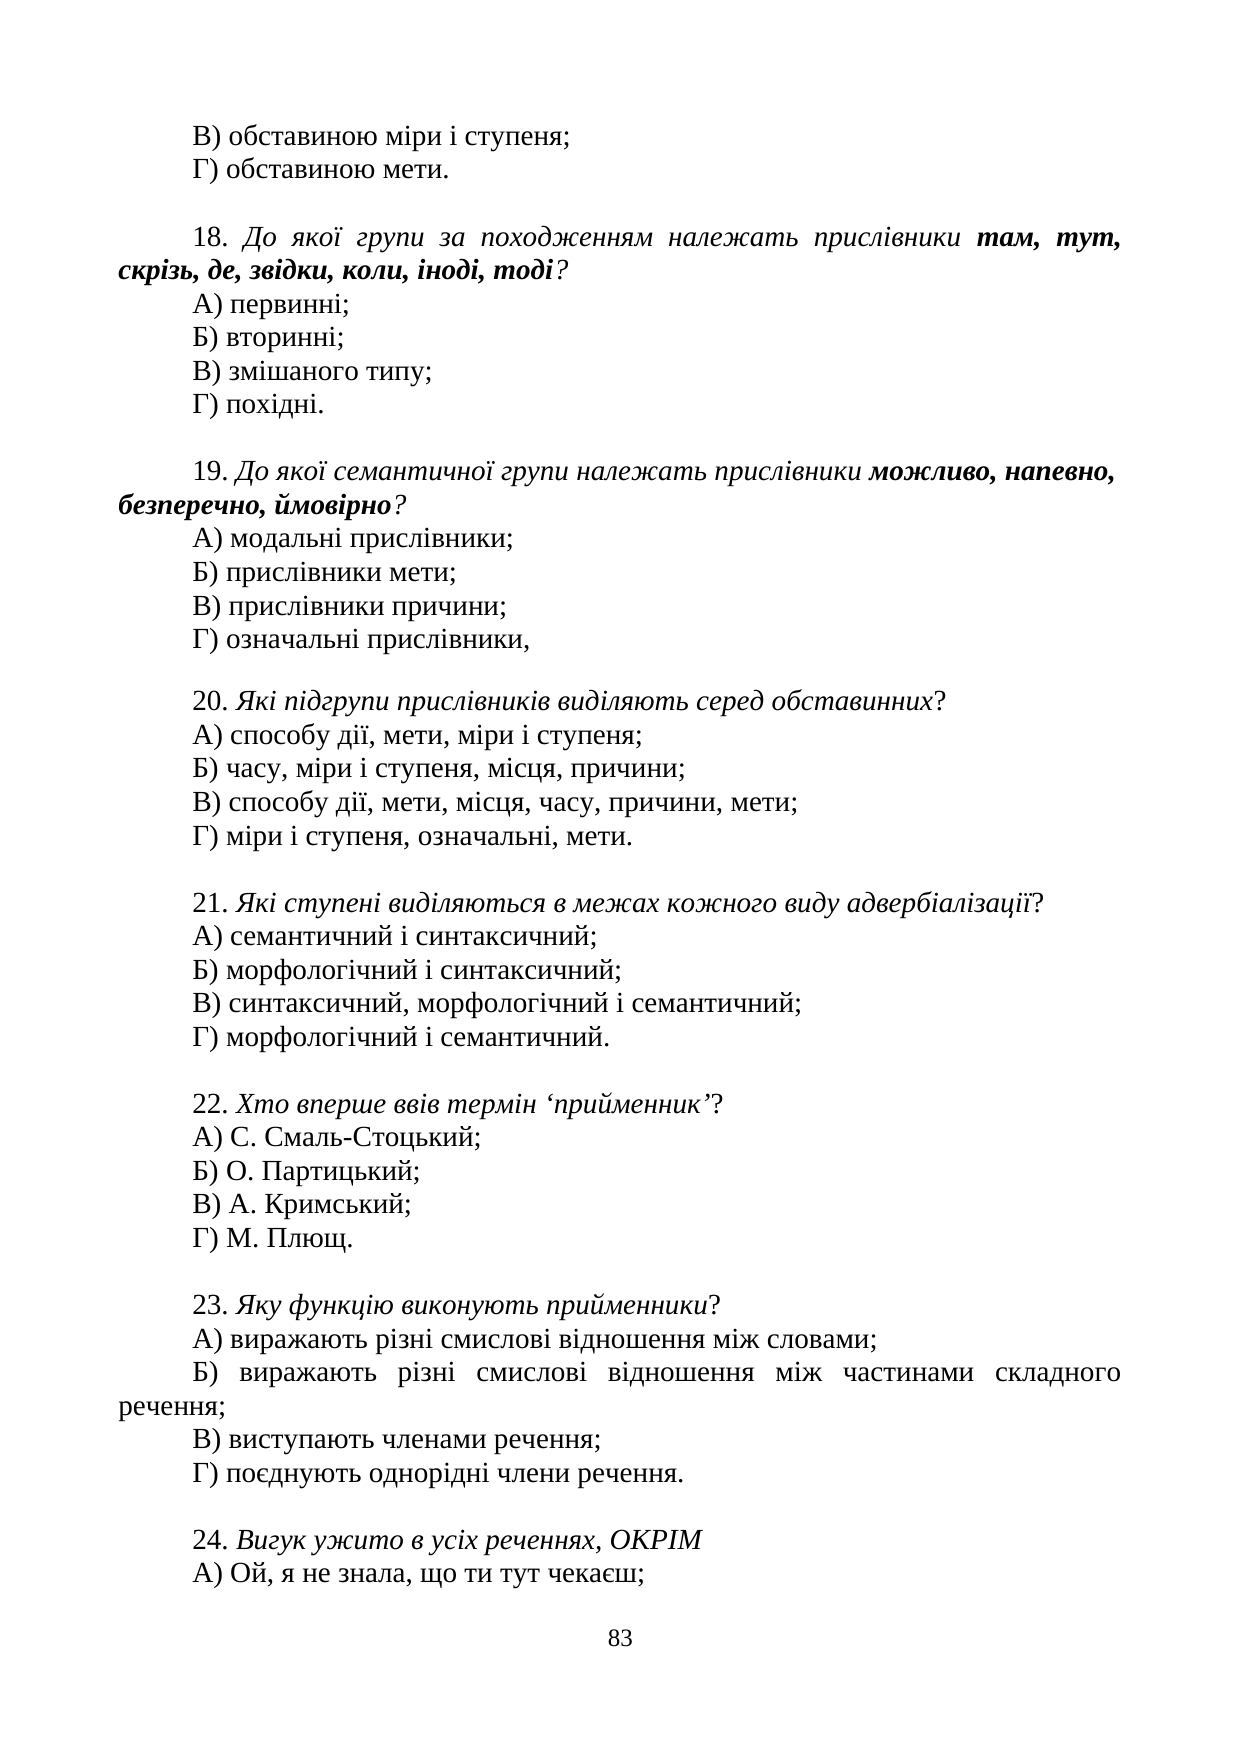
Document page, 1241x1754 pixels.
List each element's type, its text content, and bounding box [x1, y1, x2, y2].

text Г) М. Плющ. [118, 1220, 1122, 1254]
text Б) часу, міри і ступеня, місця, причини; [118, 751, 1122, 784]
text А) семантичний і синтаксичний; [118, 918, 1122, 952]
text Б) вторинні; [118, 319, 1122, 353]
text В) прислівники причини; [118, 588, 1122, 621]
text Г) обставиною мети. [118, 152, 1122, 185]
text А) первинні; [118, 286, 1122, 319]
text А) Ой, я не знала, що ти тут чекаєш; [118, 1556, 1122, 1589]
text В) А. Кримський; [118, 1187, 1122, 1220]
text Б) прислівники мети; [118, 554, 1122, 588]
text 21. Які ступені виділяються в межах кожного виду адвербіалізації? [118, 885, 1122, 918]
text В) способу дії, мети, місця, часу, причини, мети; [118, 784, 1122, 818]
text А) модальні прислівники; [118, 521, 1122, 554]
text В) синтаксичний, морфологічний і семантичний; [118, 985, 1122, 1019]
text Г) морфологічний і семантичний. [118, 1019, 1122, 1052]
text 18. До якої групи за походженням належать прислівники там, тут, скрізь, де, звідки, коли, іноді, тоді? [118, 219, 1122, 286]
text В) виступають членами речення; [118, 1421, 1122, 1455]
text Г) означальні прислівники, [118, 621, 1122, 655]
text В) обставиною міри і ступеня; [118, 118, 1122, 152]
text безперечно, ймовірно? [118, 487, 1122, 521]
text Б) виражають різні смислові відношення між частинами складного речення; [118, 1354, 1122, 1421]
text Г) похідні. [118, 386, 1122, 420]
text 24. Вигук ужито в усіх реченнях, ОКРІМ [118, 1522, 1122, 1556]
text А) виражають різні смислові відношення між словами; [118, 1321, 1122, 1354]
text Г) міри і ступеня, означальні, мети. [118, 818, 1122, 851]
text 22. Хто вперше ввів термін ‘прийменник’? [118, 1086, 1122, 1119]
text В) змішаного типу; [118, 353, 1122, 386]
text 19. До якої семантичної групи належать прислівники можливо, напевно, [118, 453, 1122, 487]
text Б) морфологічний і синтаксичний; [118, 952, 1122, 985]
text А) С. Смаль-Стоцький; [118, 1119, 1122, 1153]
text Г) поєднують однорідні члени речення. [118, 1455, 1122, 1488]
text 23. Яку функцію виконують прийменники? [118, 1287, 1122, 1321]
text Б) О. Партицький; [118, 1153, 1122, 1187]
text А) способу дії, мети, міри і ступеня; [118, 717, 1122, 751]
text 20. Які підгрупи прислівників виділяють серед обставинних? [118, 683, 1122, 717]
